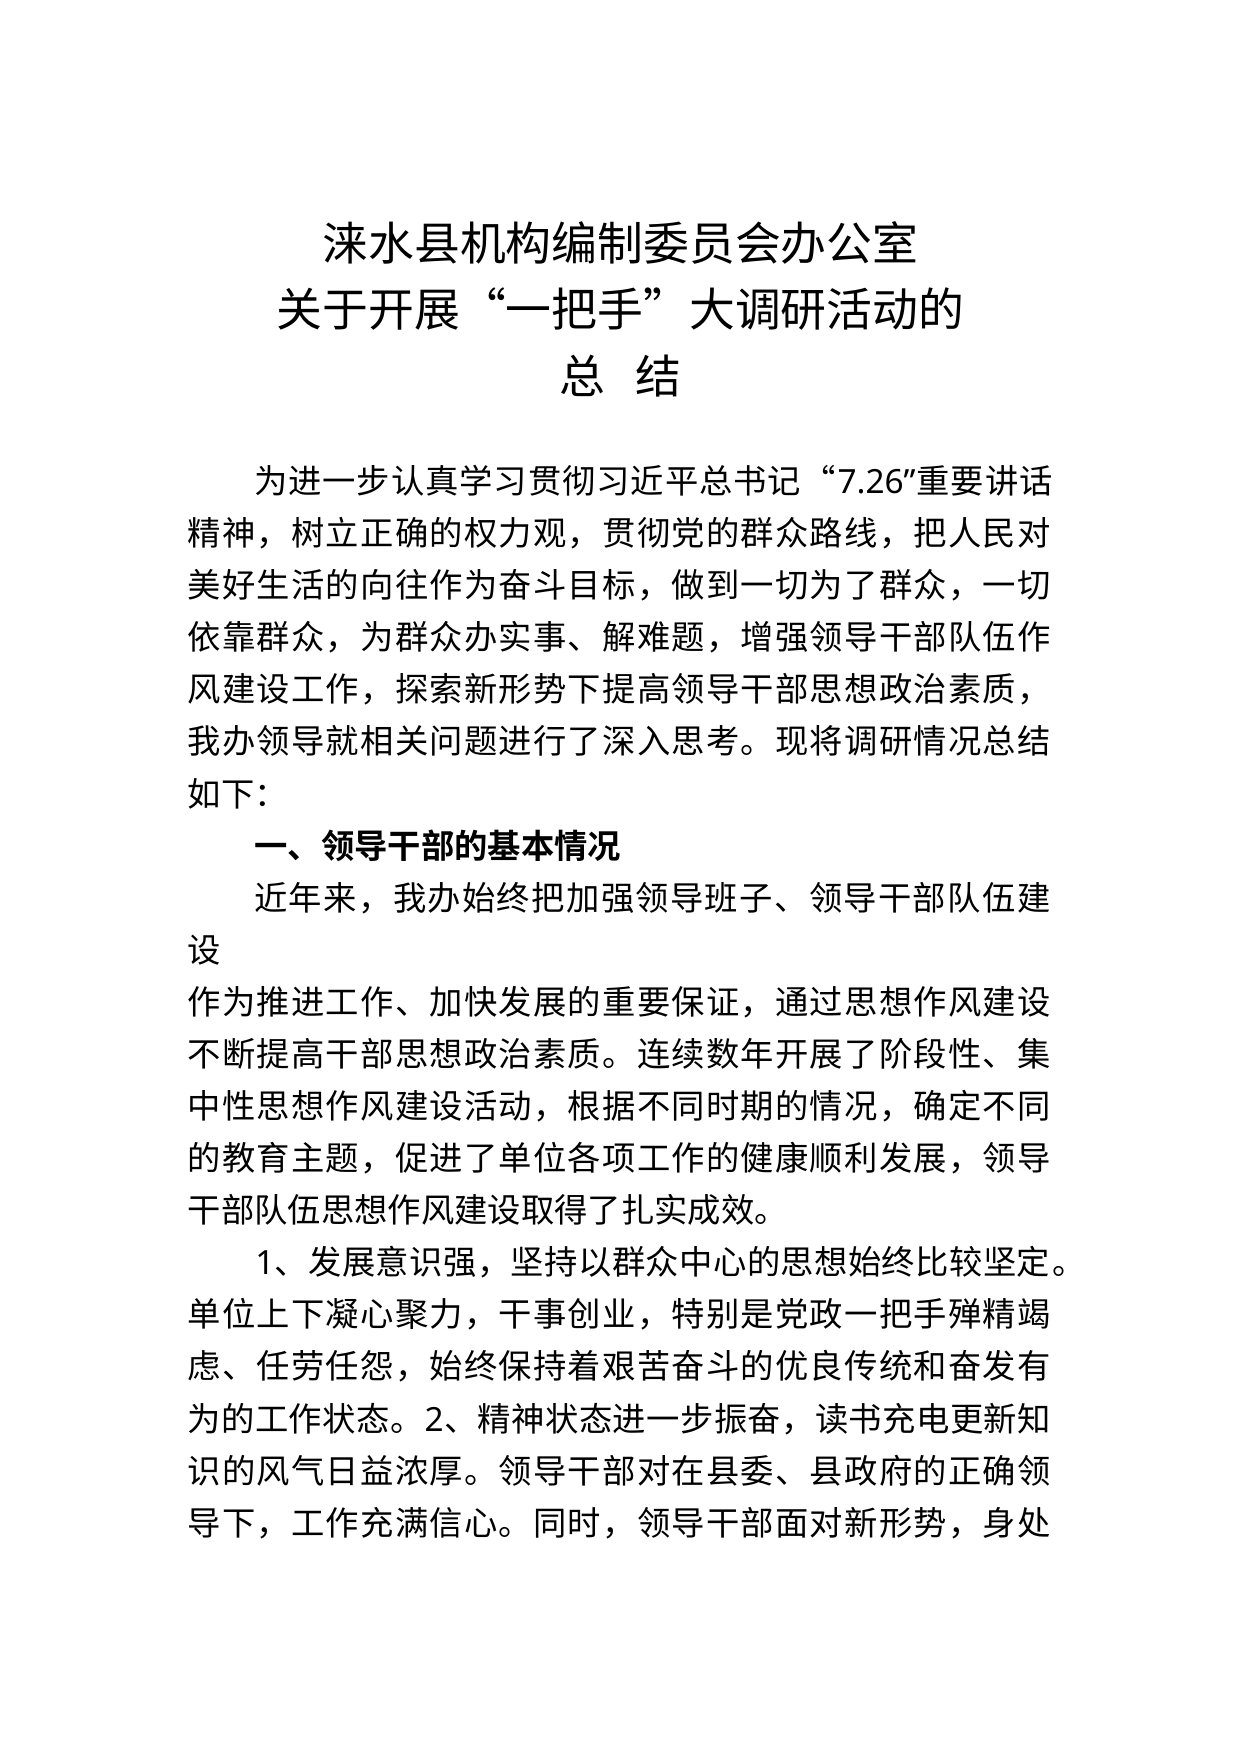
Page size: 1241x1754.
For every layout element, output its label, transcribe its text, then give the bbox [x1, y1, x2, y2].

text 总 结 [187, 340, 1053, 406]
text 作为推进工作、加快发展的重要保证，通过思想作风建设，不断提高干部思想政治素质。连续数年开展了阶段性、集中性思想作风建设活动，根据不同时期的情况，确定不同的教育主题，促进了单位各项工作的健康顺利发展，领导干部队伍思想作风建设取得了扎实成效。 [187, 973, 1053, 1233]
text 关于开展“一把手”大调研活动的 [187, 274, 1053, 340]
text 一、领导干部的基本情况 [187, 816, 1053, 868]
text 近年来，我办始终把加强领导班子、领导干部队伍建设 [187, 868, 1053, 973]
text 为进一步认真学习贯彻习近平总书记“7.26”重要讲话精神，树立正确的权力观，贯彻党的群众路线，把人民对美好生活的向往作为奋斗目标，做到一切为了群众，一切依靠群众，为群众办实事、解难题，增强领导干部队伍作风建设工作，探索新形势下提高领导干部思想政治素质，我办领导就相关问题进行了深入思考。现将调研情况总结如下： [187, 452, 1053, 816]
text 涞水县机构编制委员会办公室 [187, 207, 1053, 274]
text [187, 1233, 1053, 1546]
